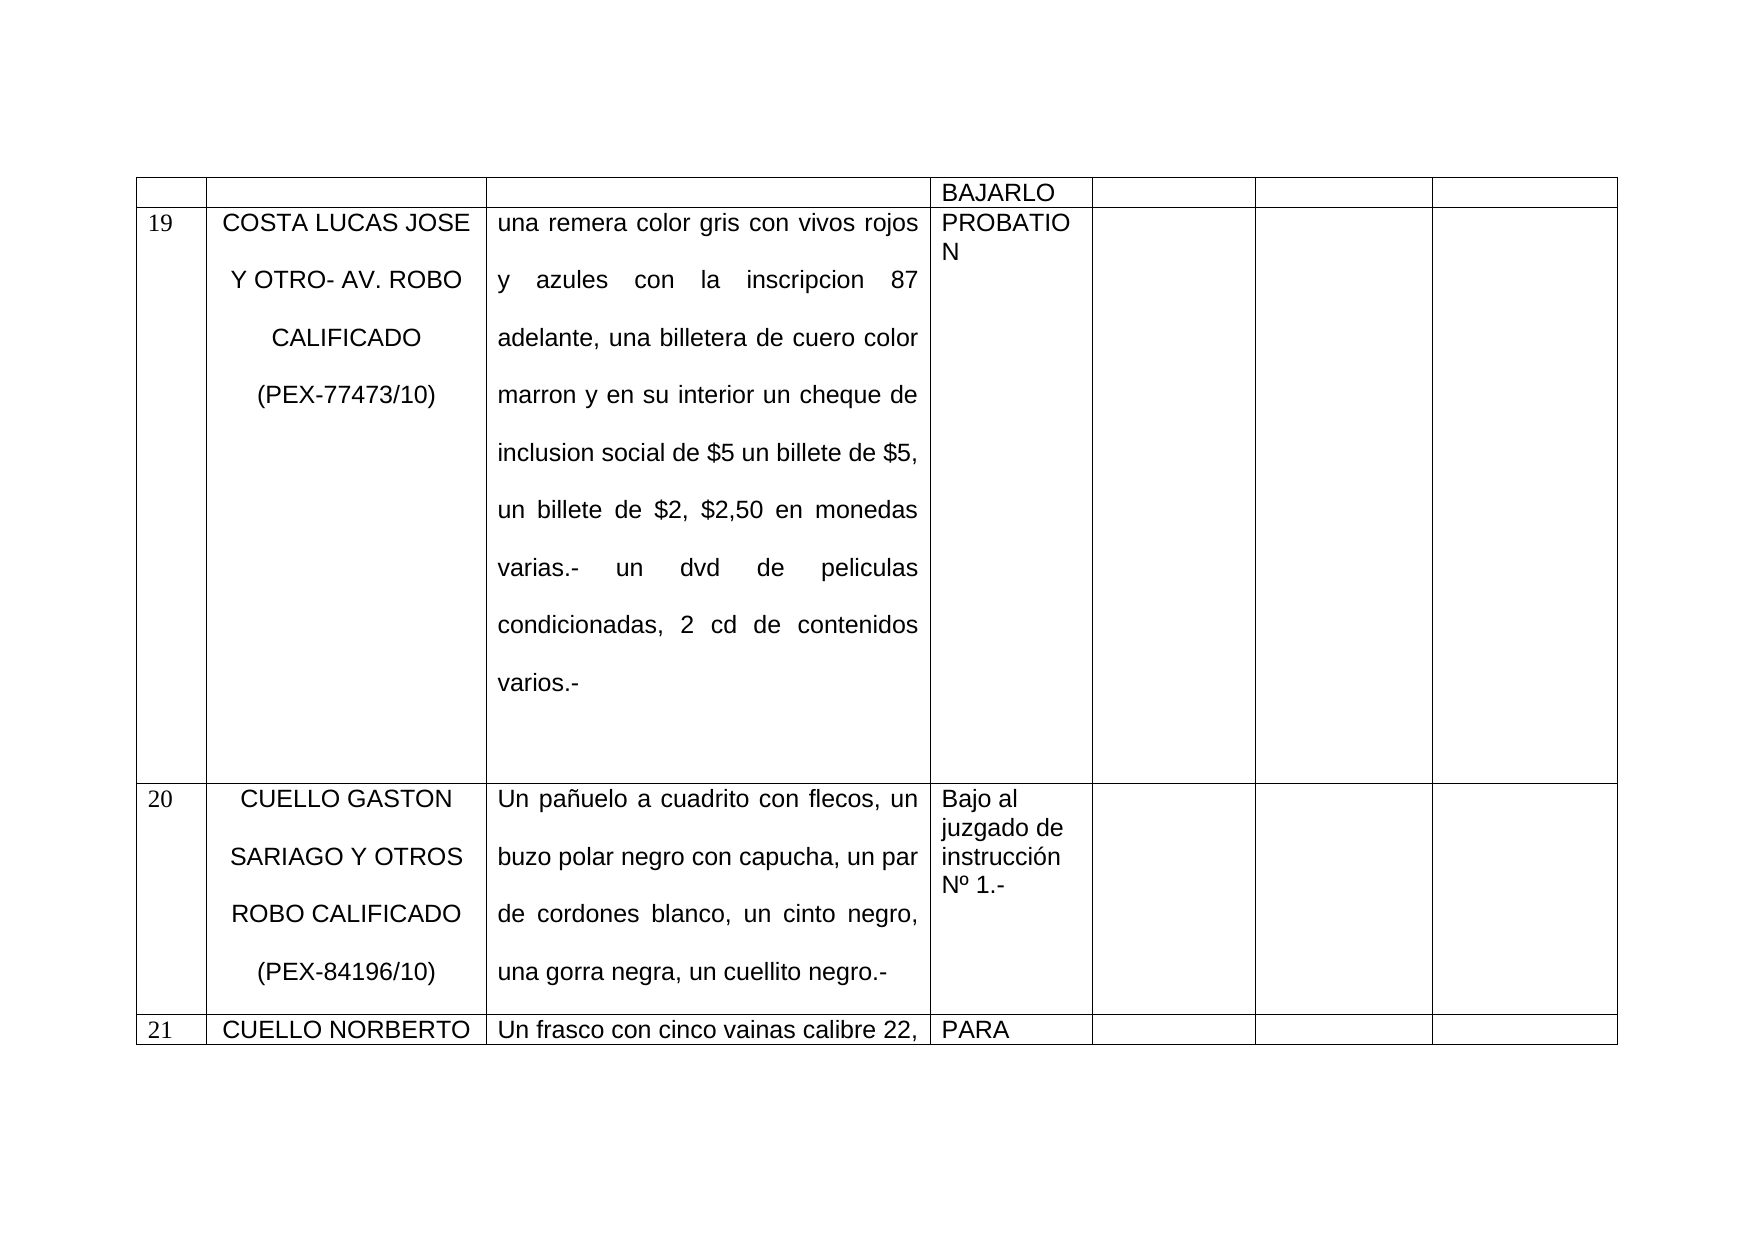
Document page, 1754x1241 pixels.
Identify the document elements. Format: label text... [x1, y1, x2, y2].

table_cell [1093, 784, 1255, 1014]
table_cell [1256, 1015, 1432, 1044]
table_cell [207, 1015, 486, 1044]
table_cell [1433, 178, 1617, 207]
table_cell 21 [137, 1015, 206, 1044]
table_cell [1093, 1015, 1255, 1044]
table_cell Bajo al juzgado de instrucción Nº 1.- [931, 784, 1092, 1014]
table_cell una remera color gris con vivos rojos y azules con la inscripcion 87 adelante, una billetera de cuero color marron y en su interior un cheque de inclusion social de $5 un billete de $5, un billete de $2, $2,50 en monedas varias.- un dvd de peliculas condicionadas, 2 cd de contenidos varios.- [487, 208, 930, 783]
table_cell 18 [137, 178, 206, 207]
table_cell PARA JUICIO ORAL [931, 1015, 1092, 1044]
table_cell [1256, 784, 1432, 1014]
table_cell [1433, 1015, 1617, 1044]
table_cell [1433, 208, 1617, 783]
table_cell Un pañuelo a cuadrito con flecos, un buzo polar negro con capucha, un par de cordones blanco, un cinto negro, una gorra negra, un cuellito negro.- [487, 784, 930, 1014]
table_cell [931, 178, 1092, 207]
table_cell PROBATION [931, 208, 1092, 783]
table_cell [487, 1015, 930, 1044]
table_cell 20 [137, 784, 206, 1014]
table_cell [1093, 178, 1255, 207]
table_cell CUELLO GASTON SARIAGO Y OTROS ROBO CALIFICADO (PEX-84196/10) [207, 784, 486, 1014]
table_cell COSTA LUCAS JOSE Y OTRO- AV. ROBO CALIFICADO (PEX-77473/10) [207, 208, 486, 783]
table_cell [1256, 178, 1432, 207]
table_cell [1093, 208, 1255, 783]
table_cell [207, 178, 486, 207]
table_cell 19 [137, 208, 206, 783]
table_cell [487, 178, 930, 207]
table_cell [1433, 784, 1617, 1014]
table_cell [1256, 208, 1432, 783]
